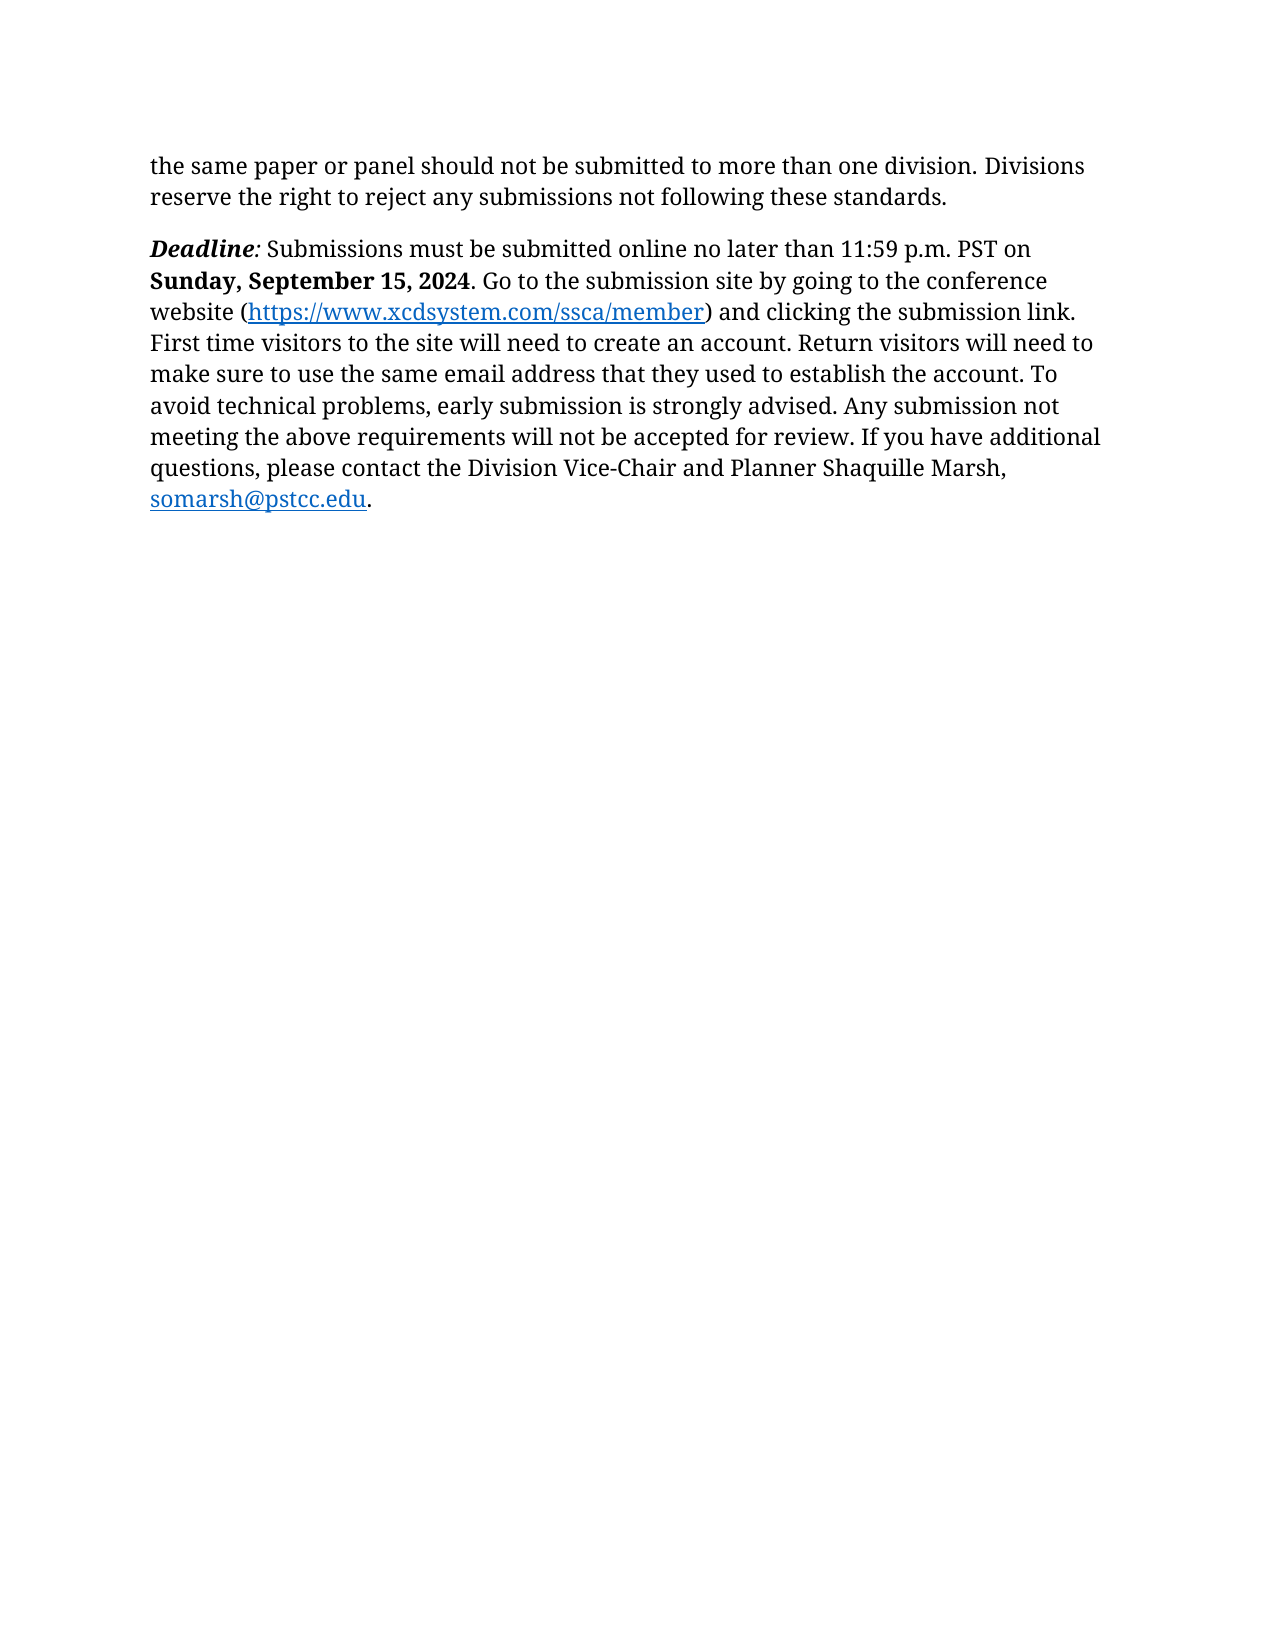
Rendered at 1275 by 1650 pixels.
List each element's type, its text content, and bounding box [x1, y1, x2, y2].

text Deadline: Submissions must be submitted online no later than 11:59 p.m. PST on Sunday, September 15, 2024. Go to the submission site by going to the conference website (https://www.xcdsystem.com/ssca/member) and clicking the submission link. [150, 233, 1125, 327]
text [150, 150, 1125, 212]
text First time visitors to the site will need to create an account. Return visitors will need to make sure to use the same email address that they used to establish the account. To avoid technical problems, early submission is strongly advised. Any submission not meeting the above requirements will not be accepted for review. If you have additional questions, please contact the Division Vice-Chair and Planner Shaquille Marsh, somarsh@pstcc.edu. [150, 327, 1125, 514]
